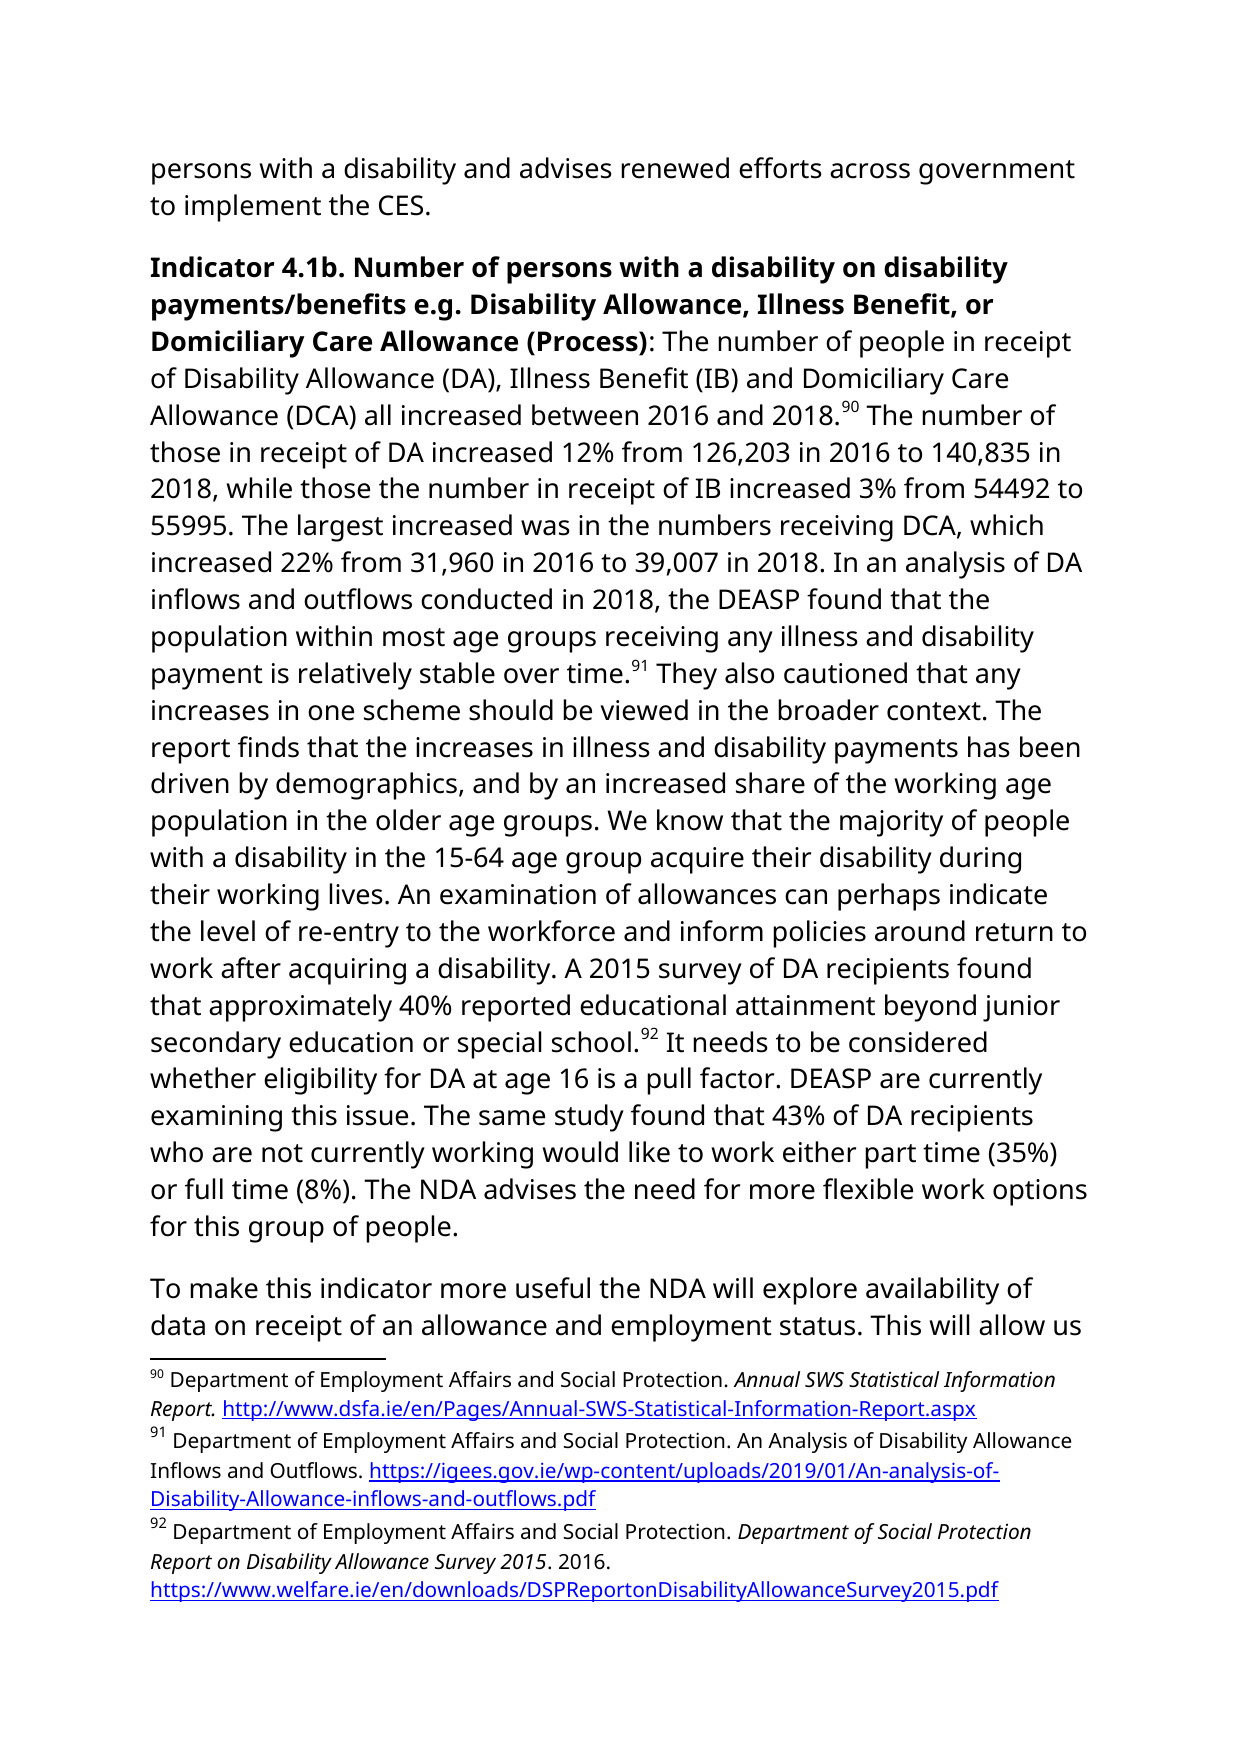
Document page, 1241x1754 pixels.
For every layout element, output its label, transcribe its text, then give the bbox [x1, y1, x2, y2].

text A 2017 ESRI report commissioned by the NDA examined the employment transitions of persons with a disability and found that among those of working age, most (82%) had worked at some stage in their life but that 35% had been without work for more than four years. The recently published Roadmap for Social Inclusion 2020-2025 has a target of increasing the employment rate of persons with a disability (aged 15+) from the current level of 22.3% (census 2016) to 25% by census 2021 and 33% by census 2026. The NDA welcomes a commitment to a target but remains concerned by the low rate of employment among persons with a disability and advises renewed efforts across government to implement the CES. [432, 150, 1090, 224]
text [150, 1269, 1090, 1343]
text Indicator 4.1b. Number of persons with a disability on disability payments/benefits e.g. Disability Allowance, Illness Benefit, or Domiciliary Care Allowance (Process): The number of people in receipt of Disability Allowance (DA), Illness Benefit (IB) and Domiciliary Care Allowance (DCA) all increased between 2016 and 2018. The number of those in receipt of DA increased 12% from 126,203 in 2016 to 140,835 in 2018, while those the number in receipt of IB increased 3% from 54492 to 55995. The largest increased was in the numbers receiving DCA, which increased 22% from 31,960 in 2016 to 39,007 in 2018. In an analysis of DA inflows and outflows conducted in 2018, the DEASP found that the population within most age groups receiving any illness and disability payment is relatively stable over time. They also cautioned that any increases in one scheme should be viewed in the broader context. The report finds that the increases in illness and disability payments has been driven by demographics, and by an increased share of the working age population in the older age groups. We know that the majority of people with a disability in the 15-64 age group acquire their disability during their working lives. An examination of allowances can perhaps indicate the level of re-entry to the workforce and inform policies around return to work after acquiring a disability. A 2015 survey of DA recipients found that approximately 40% reported educational attainment beyond junior secondary education or special school. It needs to be considered whether eligibility for DA at age 16 is a pull factor. DEASP are currently examining this issue. The same study found that 43% of DA recipients who are not currently working would like to work either part time (35%) or full time (8%). The NDA advises the need for more flexible work options for this group of people. [150, 249, 1090, 1244]
